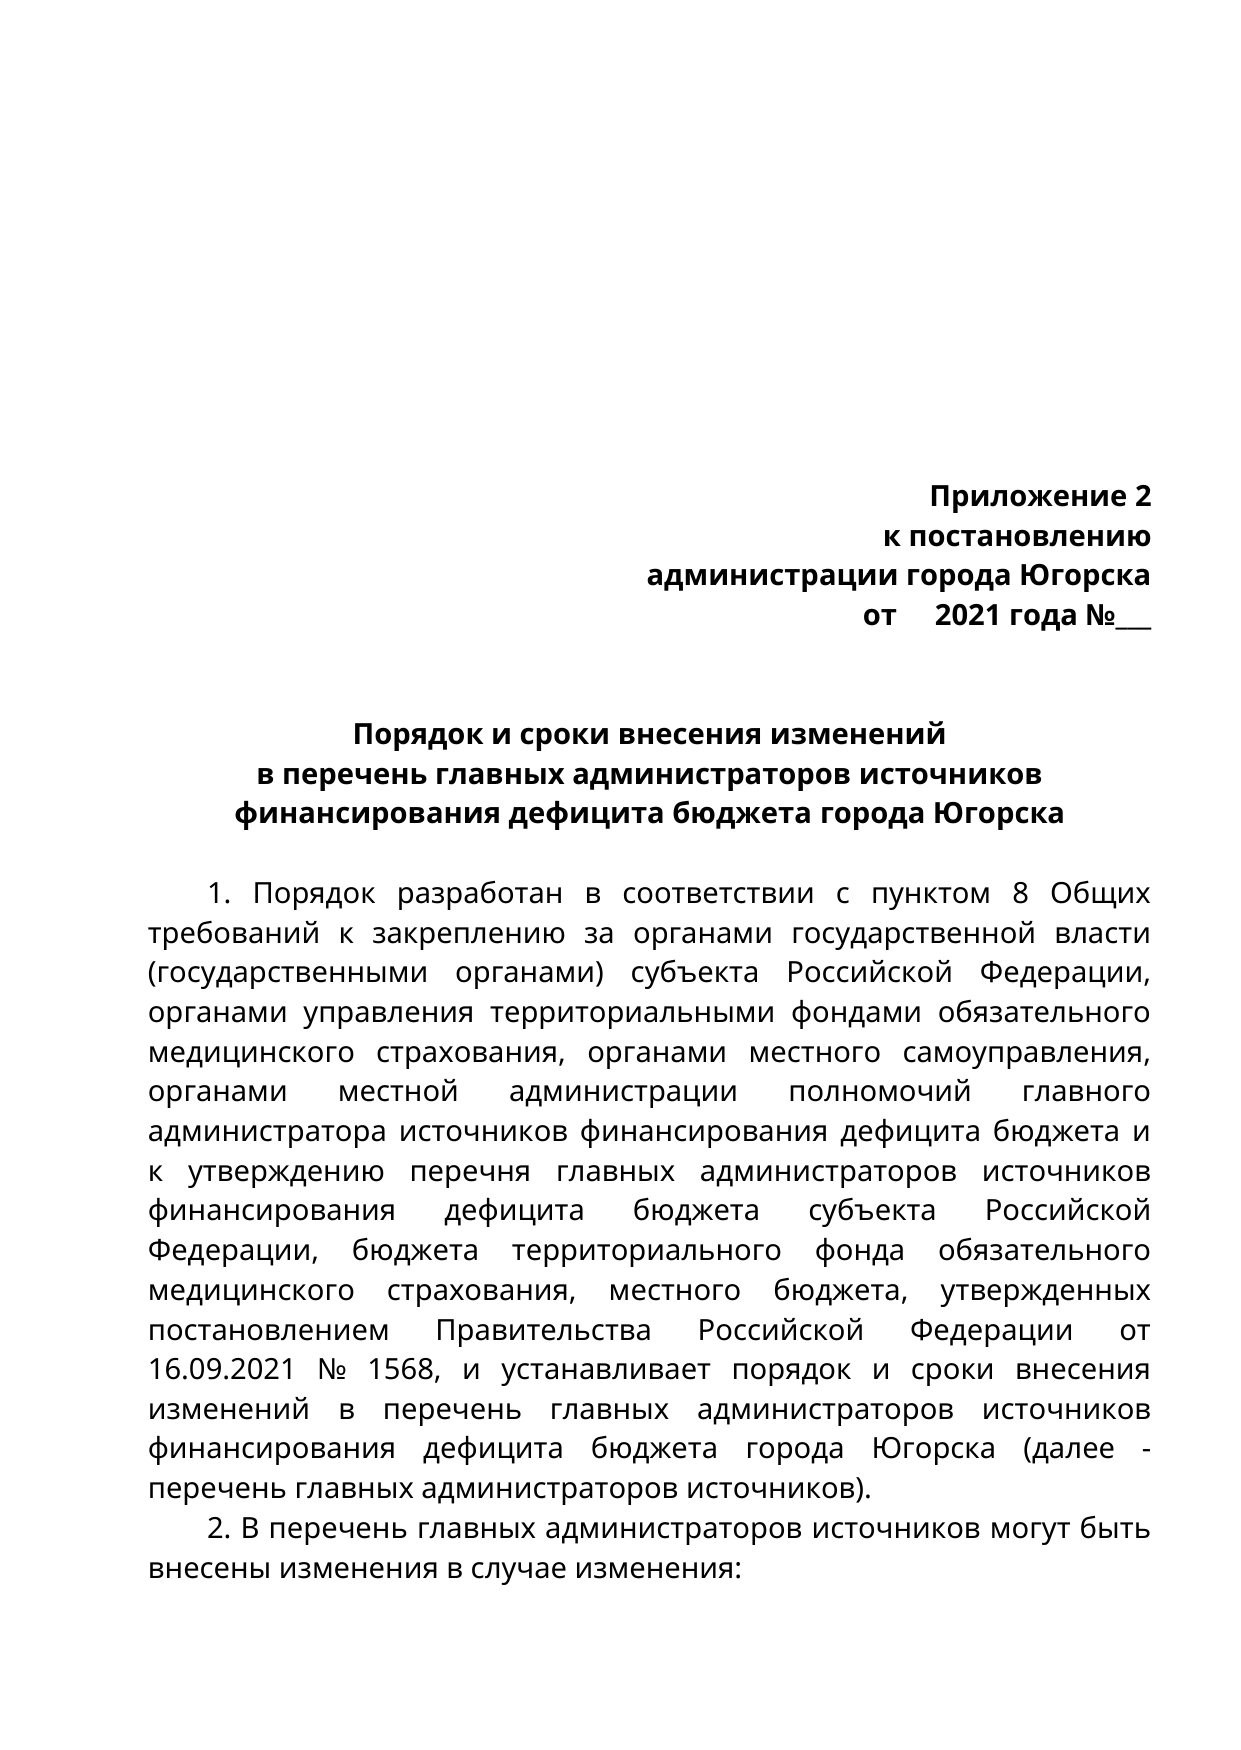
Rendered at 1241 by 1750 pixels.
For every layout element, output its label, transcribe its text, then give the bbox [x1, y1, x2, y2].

text от 2021 года №___ [148, 594, 1152, 634]
text администрации города Югорска [148, 555, 1152, 594]
text в перечень главных администраторов источников финансирования дефицита бюджета города Югорска [148, 753, 1152, 832]
text 2. В перечень главных администраторов источников могут быть внесены изменения в случае изменения: [148, 1507, 1152, 1587]
text Порядок и сроки внесения изменений [148, 713, 1152, 753]
text 1. Порядок разработан в соответствии с пунктом 8 Общих требований к закреплению за органами государственной власти (государственными органами) субъекта Российской Федерации, органами управления территориальными фондами обязательного медицинского страхования, органами местного самоуправления, органами местной администрации полномочий главного администратора источников финансирования дефицита бюджета и к утверждению перечня главных администраторов источников финансирования дефицита бюджета субъекта Российской Федерации, бюджета территориального фонда обязательного медицинского страхования, местного бюджета, утвержденных постановлением Правительства Российской Федерации от 16.09.2021 № 1568, и устанавливает порядок и сроки внесения изменений в перечень главных администраторов источников финансирования дефицита бюджета города Югорска (далее - перечень главных администраторов источников). [148, 872, 1152, 1507]
text к постановлению [148, 515, 1152, 555]
text Приложение 2 [148, 475, 1152, 515]
